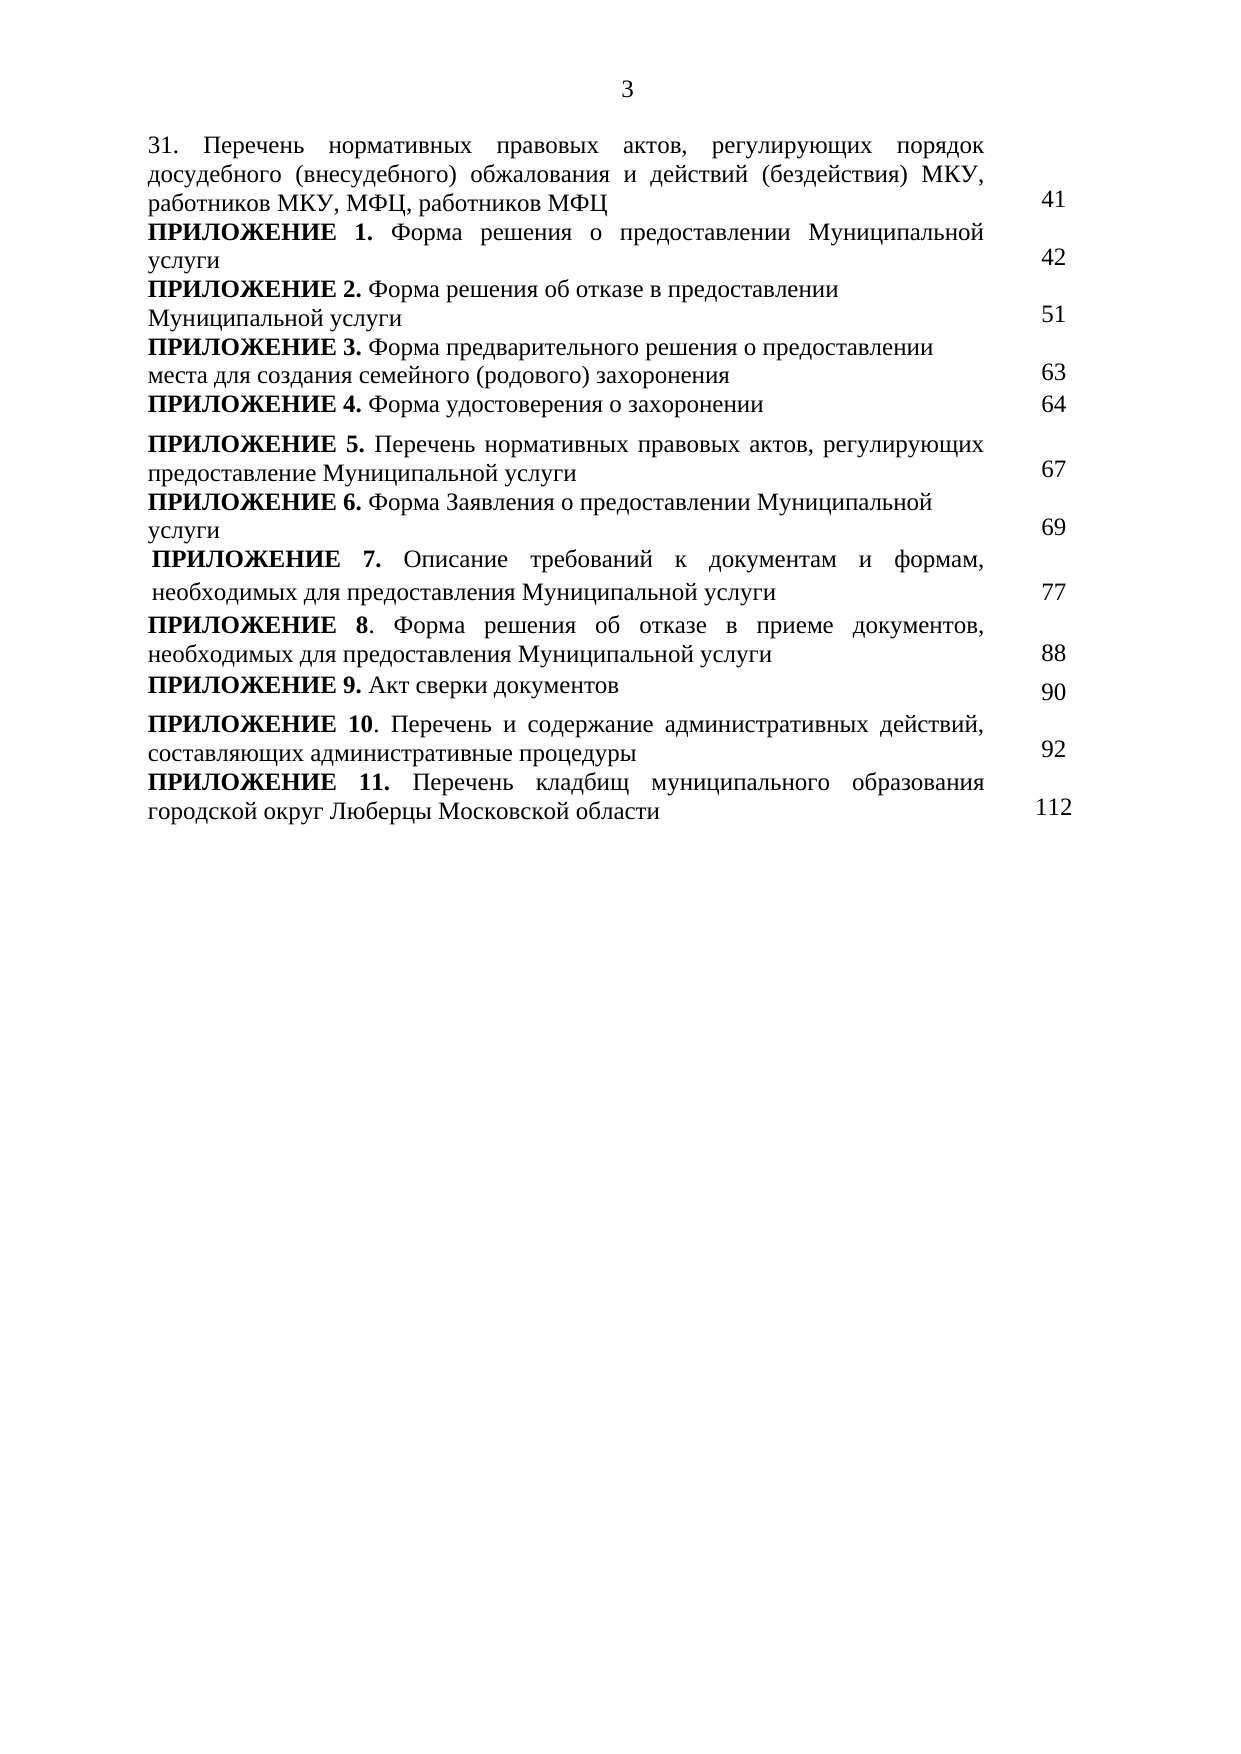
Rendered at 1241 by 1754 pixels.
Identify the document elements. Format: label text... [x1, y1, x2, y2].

table_cell 51 [996, 274, 1112, 332]
table_cell 41 [996, 131, 1112, 217]
table_cell ПРИЛОЖЕНИЕ 3. Форма предварительного решения о предоставлении места для создания семейного (родового) захоронения [107, 332, 996, 389]
table_cell 92 [996, 710, 1112, 767]
table_cell ПРИЛОЖЕНИЕ 6. Форма Заявления о предоставлении Муниципальной услуги [107, 487, 996, 544]
table_cell 31. Перечень нормативных правовых актов, регулирующих порядок досудебного (внесудебного) обжалования и действий (бездействия) МКУ, работников МКУ, МФЦ, работников МФЦ [107, 131, 996, 217]
table_cell ПРИЛОЖЕНИЕ 7. Описание требований к документам и формам, необходимых для предоставления Муниципальной услуги [107, 544, 996, 610]
table_cell ПРИЛОЖЕНИЕ 11. Перечень кладбищ муниципального образования городской округ Люберцы Московской области [107, 767, 996, 824]
table_cell ПРИЛОЖЕНИЕ 10. Перечень и содержание административных действий, составляющих административные процедуры [107, 710, 996, 767]
table_cell 77 [996, 544, 1112, 610]
table_cell 90 [996, 670, 1112, 709]
table_cell 88 [996, 610, 1112, 670]
table_cell 67 [996, 429, 1112, 487]
table_cell ПРИЛОЖЕНИЕ 4. Форма удостоверения о захоронении [107, 389, 996, 429]
table_cell ПРИЛОЖЕНИЕ 2. Форма решения об отказе в предоставлении Муниципальной услуги [107, 274, 996, 332]
table_cell 63 [996, 332, 1112, 389]
table_cell ПРИЛОЖЕНИЕ 1. Форма решения о предоставлении Муниципальной услуги [107, 217, 996, 274]
table_cell 42 [996, 217, 1112, 274]
table_cell ПРИЛОЖЕНИЕ 9. Акт сверки документов [107, 670, 996, 709]
table_cell 112 [996, 767, 1112, 824]
table_cell 69 [996, 487, 1112, 544]
table_cell 64 [996, 389, 1112, 429]
table_cell ПРИЛОЖЕНИЕ 5. Перечень нормативных правовых актов, регулирующих предоставление Муниципальной услуги [107, 429, 996, 487]
table_cell ПРИЛОЖЕНИЕ 8. Форма решения об отказе в приеме документов, необходимых для предоставления Муниципальной услуги [107, 610, 996, 670]
